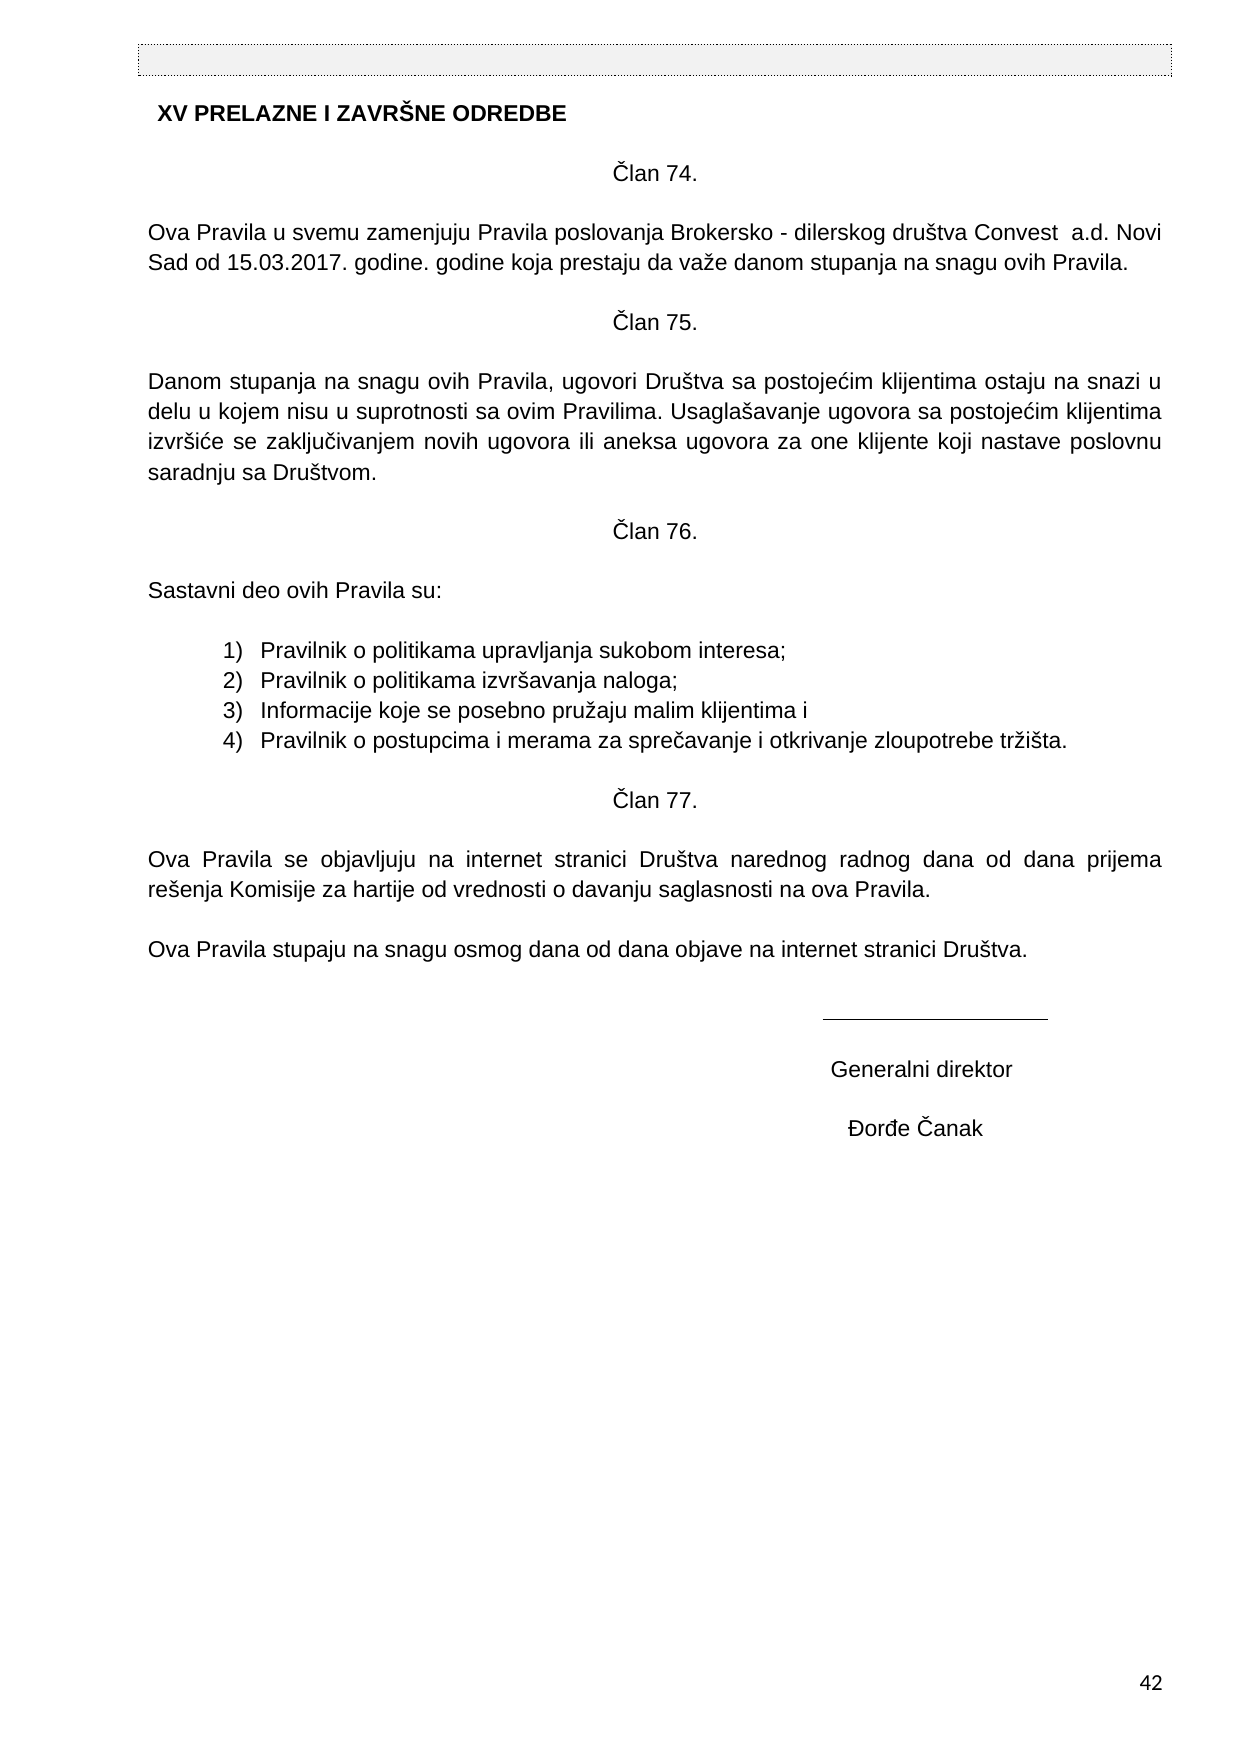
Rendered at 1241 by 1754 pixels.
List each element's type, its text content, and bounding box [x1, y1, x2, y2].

list Pravilnik o postupcima i merama za sprečavanje i otkrivanje zloupotrebe tržišta. [223, 727, 1162, 754]
text Ova Pravila se objavljuju na internet stranici Društva narednog radnog dana od dana prijema rešenja Komisije za hartije od vrednosti o davanju saglasnosti na ova Pravila. [148, 846, 1162, 903]
text Član 77. [148, 787, 1162, 813]
list Pravilnik o politikama izvršavanja naloga; [223, 667, 1162, 693]
text Ova Pravila stupaju na snagu osmog dana od dana objave na internet stranici Društva. [148, 936, 1162, 962]
list Pravilnik o politikama upravljanja sukobom interesa; [223, 637, 1162, 663]
text Danom stupanja na snagu ovih Pravila, ugovori Društva sa postojećim klijentima ostaju na snazi u delu u kojem nisu u suprotnosti sa ovim Pravilima. Usaglašavanje ugovora sa postojećim klijentima izvršiće se zaključivanjem novih ugovora ili aneksa ugovora za one klijente koji nastave poslovnu saradnju sa Društvom. [148, 368, 1162, 485]
text Član 76. [148, 518, 1162, 544]
text Generalni direktor [148, 1056, 1162, 1082]
text Sastavni deo ovih Pravila su: [148, 577, 1162, 604]
text Član 74. [148, 159, 1162, 186]
text Član 75. [148, 308, 1162, 335]
list Informacije koje se posebno pružaju malim klijentima i [223, 697, 1162, 723]
text Đorđe Čanak [148, 1115, 1162, 1142]
text XV PRELAZNE I ZAVRŠNE ODREDBE [148, 100, 1162, 127]
text Ova Pravila u svemu zamenjuju Pravila poslovanja Brokersko - dilerskog društva Convest a.d. Novi Sad od 15.03.2017. godine. godine koja prestaju da važe danom stupanja na snagu ovih Pravila. [148, 219, 1162, 276]
